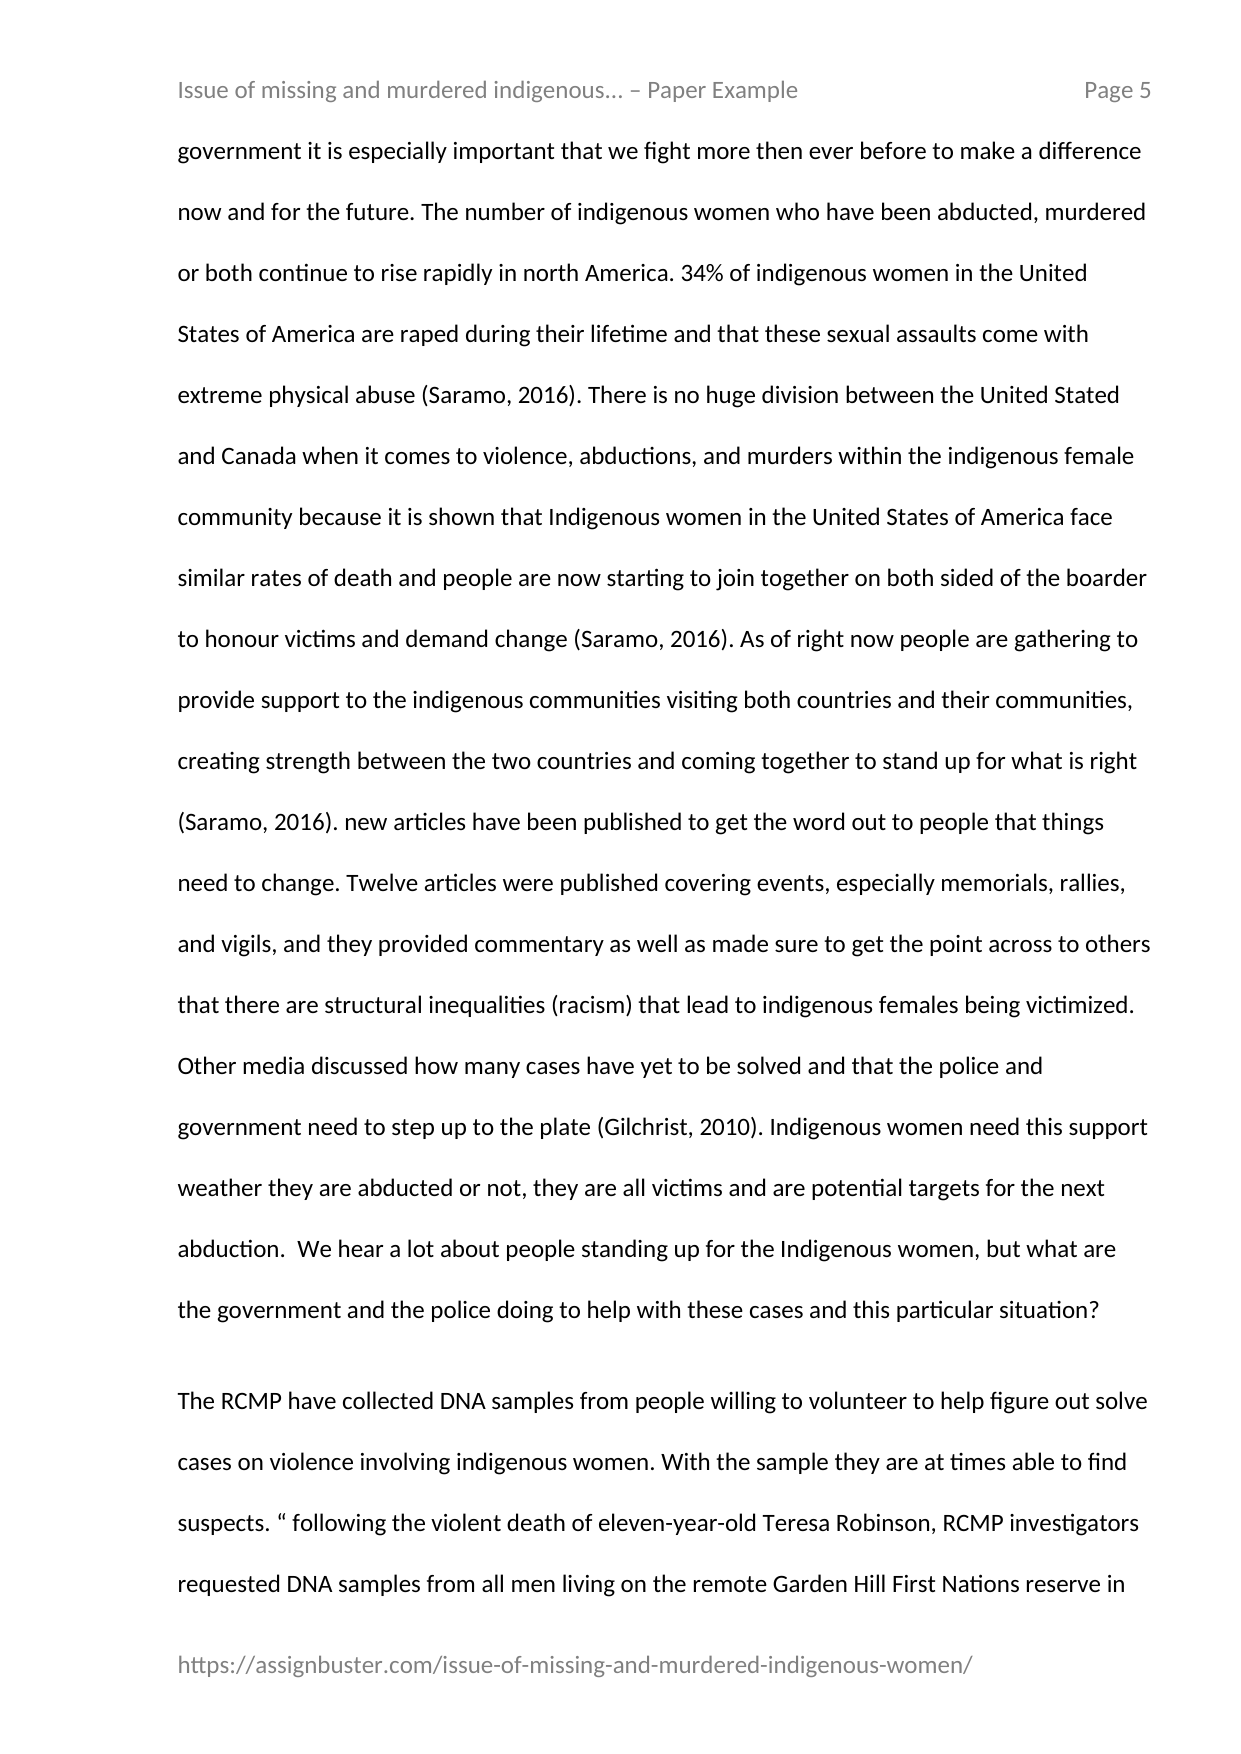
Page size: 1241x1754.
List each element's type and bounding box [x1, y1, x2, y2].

text [177, 135, 1152, 1325]
text [177, 1385, 1152, 1599]
